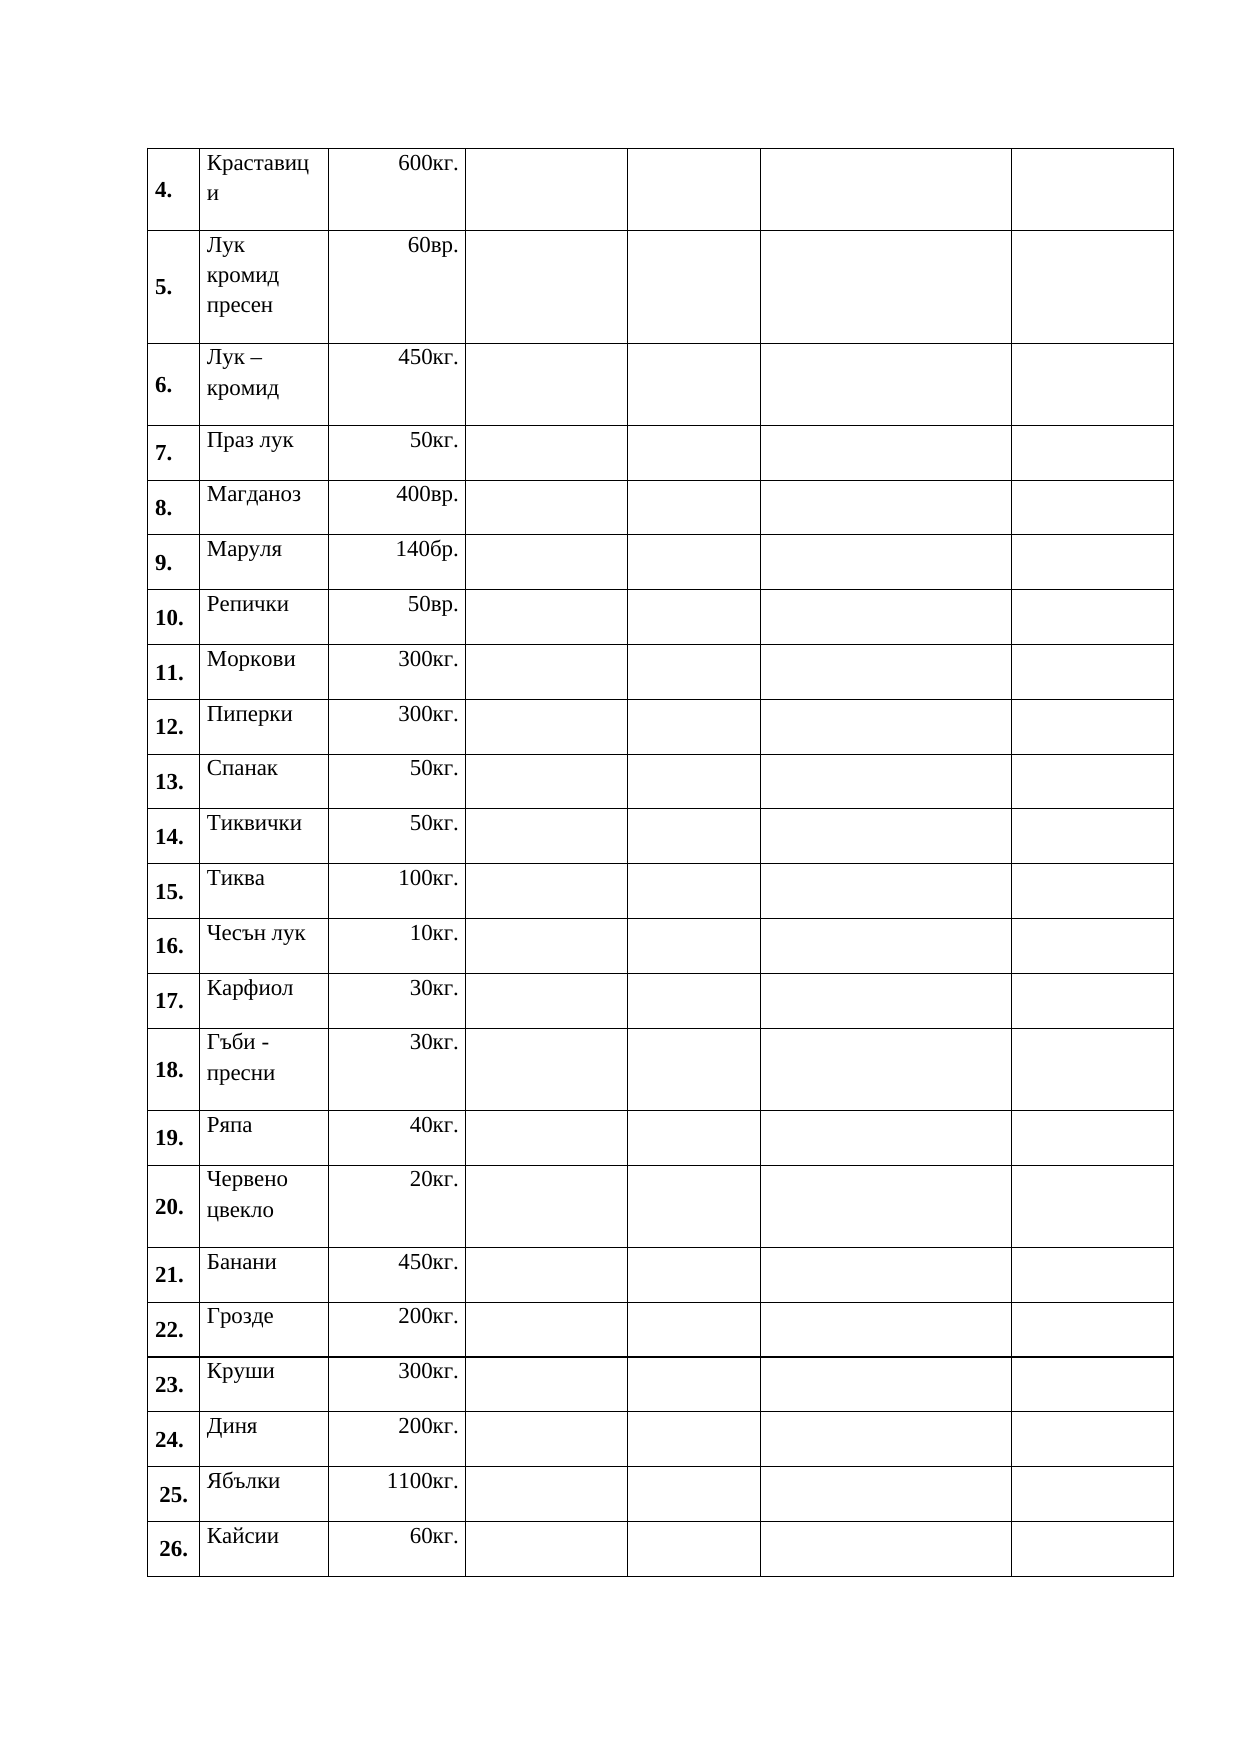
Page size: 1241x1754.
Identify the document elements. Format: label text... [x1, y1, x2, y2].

table_cell 140бр. [329, 535, 465, 589]
table_cell [466, 974, 627, 1027]
table_cell [466, 809, 627, 863]
table_cell [466, 149, 627, 230]
table_cell [1012, 645, 1173, 699]
table_cell Банани [200, 1248, 328, 1302]
table_cell [761, 149, 1011, 230]
table_cell 19. [148, 1111, 199, 1164]
table_cell [1012, 700, 1173, 753]
table_cell Пиперки [200, 700, 328, 753]
table_cell Праз лук [200, 426, 328, 479]
table_cell Гъби - пресни [200, 1029, 328, 1110]
table_cell [466, 481, 627, 534]
table_cell 11. [148, 645, 199, 699]
table_cell [761, 590, 1011, 644]
table_cell Магданоз [200, 481, 328, 534]
table_cell 17. [148, 974, 199, 1027]
table_cell [1012, 809, 1173, 863]
table_cell [1012, 1248, 1173, 1302]
table_cell [466, 864, 627, 918]
table_cell [466, 1166, 627, 1247]
table_cell [466, 1522, 627, 1576]
table_cell [761, 481, 1011, 534]
table_cell [761, 1303, 1011, 1356]
table_cell [628, 1412, 760, 1466]
table_cell [628, 1029, 760, 1110]
table_cell [466, 590, 627, 644]
table_cell 4. [148, 149, 199, 230]
table_cell Карфиол [200, 974, 328, 1027]
table_cell [1012, 1111, 1173, 1164]
table_cell 14. [148, 809, 199, 863]
table_cell [466, 426, 627, 479]
table_cell [761, 1111, 1011, 1164]
table_cell Червено цвекло [200, 1166, 328, 1247]
table_cell [466, 919, 627, 973]
table_cell [1012, 1412, 1173, 1466]
table_cell 24. [148, 1412, 199, 1466]
table_cell 9. [148, 535, 199, 589]
table_cell [1012, 864, 1173, 918]
table_cell [628, 974, 760, 1027]
table_cell 12. [148, 700, 199, 753]
table_cell [628, 1166, 760, 1247]
table_cell [628, 1303, 760, 1356]
table_cell [466, 535, 627, 589]
table_cell 25. [148, 1467, 199, 1521]
table_cell [761, 535, 1011, 589]
table_cell 50кг. [329, 809, 465, 863]
table_cell [628, 231, 760, 342]
table_cell 10. [148, 590, 199, 644]
table_cell 10кг. [329, 919, 465, 973]
table_cell [628, 1248, 760, 1302]
table_cell [761, 864, 1011, 918]
table_cell [466, 344, 627, 425]
table_cell 300кг. [329, 700, 465, 753]
table_cell [466, 1358, 627, 1411]
table_cell [628, 1111, 760, 1164]
table_cell [761, 974, 1011, 1027]
table_cell Кайсии [200, 1522, 328, 1576]
table_cell [1012, 1522, 1173, 1576]
table_cell 16. [148, 919, 199, 973]
table_cell [628, 700, 760, 753]
table_cell 60вр. [329, 231, 465, 342]
table_cell Маруля [200, 535, 328, 589]
table_cell [628, 1522, 760, 1576]
table_cell [761, 919, 1011, 973]
table_cell [628, 809, 760, 863]
table_cell 6. [148, 344, 199, 425]
table_cell 13. [148, 755, 199, 808]
table_cell 8. [148, 481, 199, 534]
table_cell [628, 1358, 760, 1411]
table_cell 600кг. [329, 149, 465, 230]
table_cell Моркови [200, 645, 328, 699]
table_cell 30кг. [329, 974, 465, 1027]
table_cell Ябълки [200, 1467, 328, 1521]
table_cell [1012, 344, 1173, 425]
table_cell [761, 700, 1011, 753]
table_cell [628, 481, 760, 534]
table_cell [1012, 1166, 1173, 1247]
table_cell Спанак [200, 755, 328, 808]
table_cell 18. [148, 1029, 199, 1110]
table_cell 20кг. [329, 1166, 465, 1247]
table_cell Репички [200, 590, 328, 644]
table_cell Тиква [200, 864, 328, 918]
table_cell [1012, 755, 1173, 808]
table_cell [1012, 426, 1173, 479]
table_cell Краставици [200, 149, 328, 230]
table_cell [1012, 231, 1173, 342]
table_cell [628, 535, 760, 589]
table_cell [761, 645, 1011, 699]
table_cell [1012, 919, 1173, 973]
table_cell [628, 645, 760, 699]
table_cell 50кг. [329, 426, 465, 479]
table_cell [1012, 1303, 1173, 1356]
table_cell [466, 1248, 627, 1302]
table_cell [761, 1412, 1011, 1466]
table_cell 26. [148, 1522, 199, 1576]
table_cell 5. [148, 231, 199, 342]
table_cell [761, 426, 1011, 479]
table_cell [466, 1412, 627, 1466]
table_cell [628, 149, 760, 230]
table_cell 200кг. [329, 1303, 465, 1356]
table_cell [466, 700, 627, 753]
table_cell Круши [200, 1358, 328, 1411]
table_cell 60кг. [329, 1522, 465, 1576]
table_cell 300кг. [329, 645, 465, 699]
table_cell Тиквички [200, 809, 328, 863]
table_cell [628, 590, 760, 644]
table_cell [761, 231, 1011, 342]
table_cell [761, 344, 1011, 425]
table_cell [761, 1029, 1011, 1110]
table_cell Лук кромид пресен [200, 231, 328, 342]
table_cell 400вр. [329, 481, 465, 534]
table_cell [761, 1248, 1011, 1302]
table_cell [1012, 974, 1173, 1027]
table_cell 100кг. [329, 864, 465, 918]
table_cell [628, 864, 760, 918]
table_cell [761, 809, 1011, 863]
table_cell [466, 1303, 627, 1356]
table_cell 1100кг. [329, 1467, 465, 1521]
table_cell [466, 645, 627, 699]
table_cell [761, 1166, 1011, 1247]
table_cell 200кг. [329, 1412, 465, 1466]
table_cell 21. [148, 1248, 199, 1302]
table_cell Лук – кромид [200, 344, 328, 425]
table_cell 450кг. [329, 344, 465, 425]
table_cell [761, 1522, 1011, 1576]
table_cell Грозде [200, 1303, 328, 1356]
table_cell [761, 755, 1011, 808]
table_cell [628, 426, 760, 479]
table_cell 22. [148, 1303, 199, 1356]
table_cell [1012, 590, 1173, 644]
table_cell 30кг. [329, 1029, 465, 1110]
table_cell 450кг. [329, 1248, 465, 1302]
table_cell [466, 1467, 627, 1521]
table_cell 50кг. [329, 755, 465, 808]
table_cell [1012, 481, 1173, 534]
table_cell [628, 919, 760, 973]
table_cell 7. [148, 426, 199, 479]
table_cell Ряпа [200, 1111, 328, 1164]
table_cell [1012, 535, 1173, 589]
table_cell [628, 1467, 760, 1521]
table_cell 23. [148, 1358, 199, 1411]
table_cell [628, 755, 760, 808]
table_cell 40кг. [329, 1111, 465, 1164]
table_cell [466, 1029, 627, 1110]
table_cell 50вр. [329, 590, 465, 644]
table_cell Диня [200, 1412, 328, 1466]
table_cell [761, 1358, 1011, 1411]
table_cell 20. [148, 1166, 199, 1247]
table_cell [466, 231, 627, 342]
table_cell 15. [148, 864, 199, 918]
table_cell [628, 344, 760, 425]
table_cell 300кг. [329, 1358, 465, 1411]
table_cell [1012, 1358, 1173, 1411]
table_cell [1012, 1467, 1173, 1521]
table_cell [466, 755, 627, 808]
table_cell [1012, 149, 1173, 230]
table_cell Чесън лук [200, 919, 328, 973]
table_cell [1012, 1029, 1173, 1110]
table_cell [761, 1467, 1011, 1521]
table_cell [466, 1111, 627, 1164]
